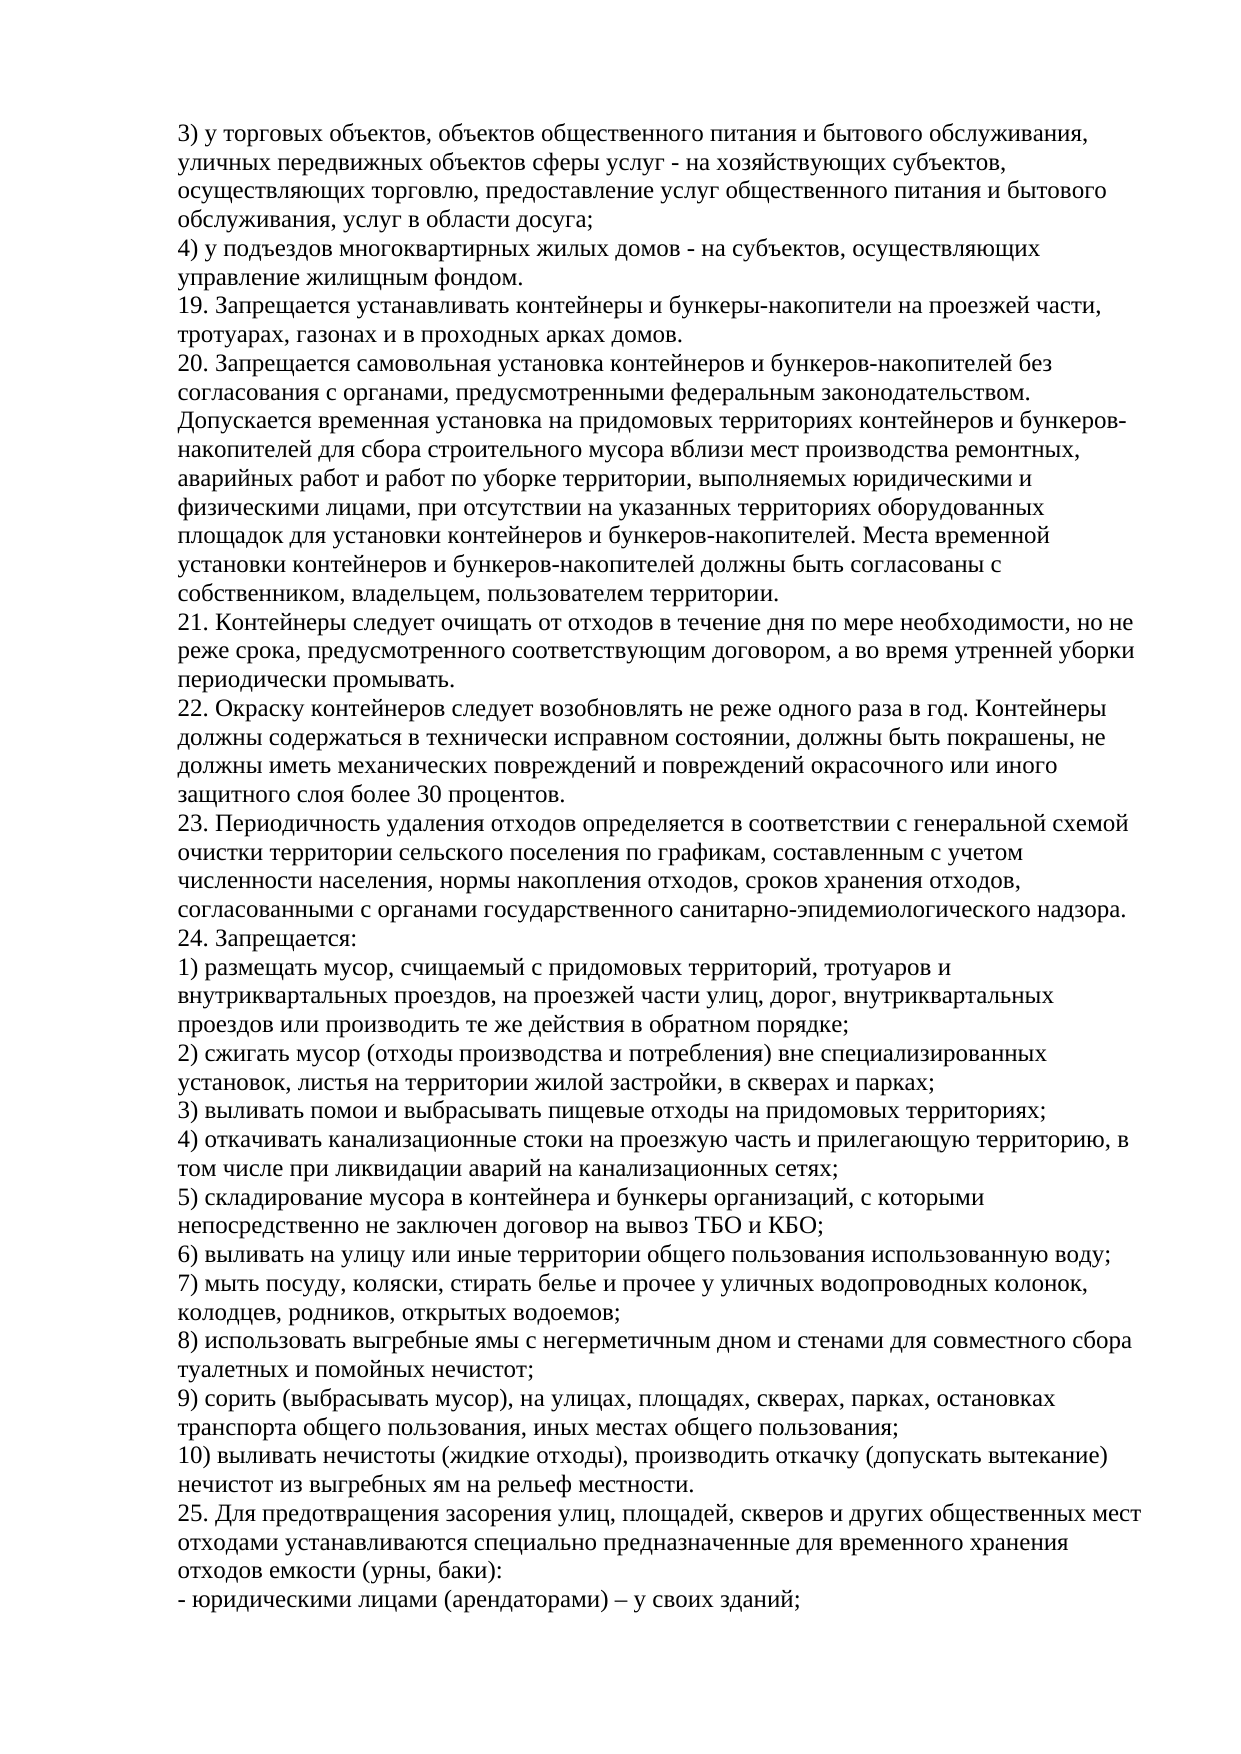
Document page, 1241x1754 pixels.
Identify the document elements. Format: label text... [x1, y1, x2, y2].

text 4) у подъездов многоквартирных жилых домов - на субъектов, осуществляющих управление жилищным фондом. [177, 233, 1152, 291]
text 19. Запрещается устанавливать контейнеры и бункеры-накопители на проезжей части, тротуарах, газонах и в проходных арках домов. [177, 291, 1152, 348]
text 6) выливать на улицу или иные территории общего пользования использованную воду; [177, 1239, 1152, 1268]
text 2) сжигать мусор (отходы производства и потребления) вне специализированных установок, листья на территории жилой застройки, в скверах и парках; [177, 1038, 1152, 1096]
text - юридическими лицами (арендаторами) – у своих зданий; [177, 1584, 1152, 1613]
text 8) использовать выгребные ямы с негерметичным дном и стенами для совместного сбора туалетных и помойных нечистот; [177, 1326, 1152, 1383]
text 1) размещать мусор, счищаемый с придомовых территорий, тротуаров и внутриквартальных проездов, на проезжей части улиц, дорог, внутриквартальных проездов или производить те же действия в обратном порядке; [177, 952, 1152, 1038]
text 3) у торговых объектов, объектов общественного питания и бытового обслуживания, уличных передвижных объектов сферы услуг - на хозяйствующих субъектов, осуществляющих торговлю, предоставление услуг общественного питания и бытового обслуживания, услуг в области досуга; [177, 118, 1152, 233]
text 20. Запрещается самовольная установка контейнеров и бункеров-накопителей без согласования с органами, предусмотренными федеральным законодательством. Допускается временная установка на придомовых территориях контейнеров и бункеров-накопителей для сбора строительного мусора вблизи мест производства ремонтных, аварийных работ и работ по уборке территории, выполняемых юридическими и физическими лицами, при отсутствии на указанных территориях оборудованных площадок для установки контейнеров и бункеров-накопителей. Места временной установки контейнеров и бункеров-накопителей должны быть согласованы с собственником, владельцем, пользователем территории. [177, 348, 1152, 607]
text 5) складирование мусора в контейнера и бункеры организаций, с которыми непосредственно не заключен договор на вывоз ТБО и КБО; [177, 1182, 1152, 1239]
text 25. Для предотвращения засорения улиц, площадей, скверов и других общественных мест отходами устанавливаются специально предназначенные для временного хранения отходов емкости (урны, баки): [177, 1498, 1152, 1584]
text 23. Периодичность удаления отходов определяется в соответствии с генеральной схемой очистки территории сельского поселения по графикам, составленным с учетом численности населения, нормы накопления отходов, сроков хранения отходов, согласованными с органами государственного санитарно-эпидемиологического надзора. [177, 808, 1152, 923]
text 10) выливать нечистоты (жидкие отходы), производить откачку (допускать вытекание) нечистот из выгребных ям на рельеф местности. [177, 1441, 1152, 1498]
text 4) откачивать канализационные стоки на проезжую часть и прилегающую территорию, в том числе при ликвидации аварий на канализационных сетях; [177, 1124, 1152, 1182]
text 7) мыть посуду, коляски, стирать белье и прочее у уличных водопроводных колонок, колодцев, родников, открытых водоемов; [177, 1268, 1152, 1326]
text 21. Контейнеры следует очищать от отходов в течение дня по мере необходимости, но не реже срока, предусмотренного соответствующим договором, а во время утренней уборки периодически промывать. [177, 607, 1152, 693]
text 9) сорить (выбрасывать мусор), на улицах, площадях, скверах, парках, остановках транспорта общего пользования, иных местах общего пользования; [177, 1383, 1152, 1441]
text 22. Окраску контейнеров следует возобновлять не реже одного раза в год. Контейнеры должны содержаться в технически исправном состоянии, должны быть покрашены, не должны иметь механических повреждений и повреждений окрасочного или иного защитного слоя более 30 процентов. [177, 693, 1152, 808]
text 3) выливать помои и выбрасывать пищевые отходы на придомовых территориях; [177, 1096, 1152, 1124]
text 24. Запрещается: [177, 923, 1152, 952]
